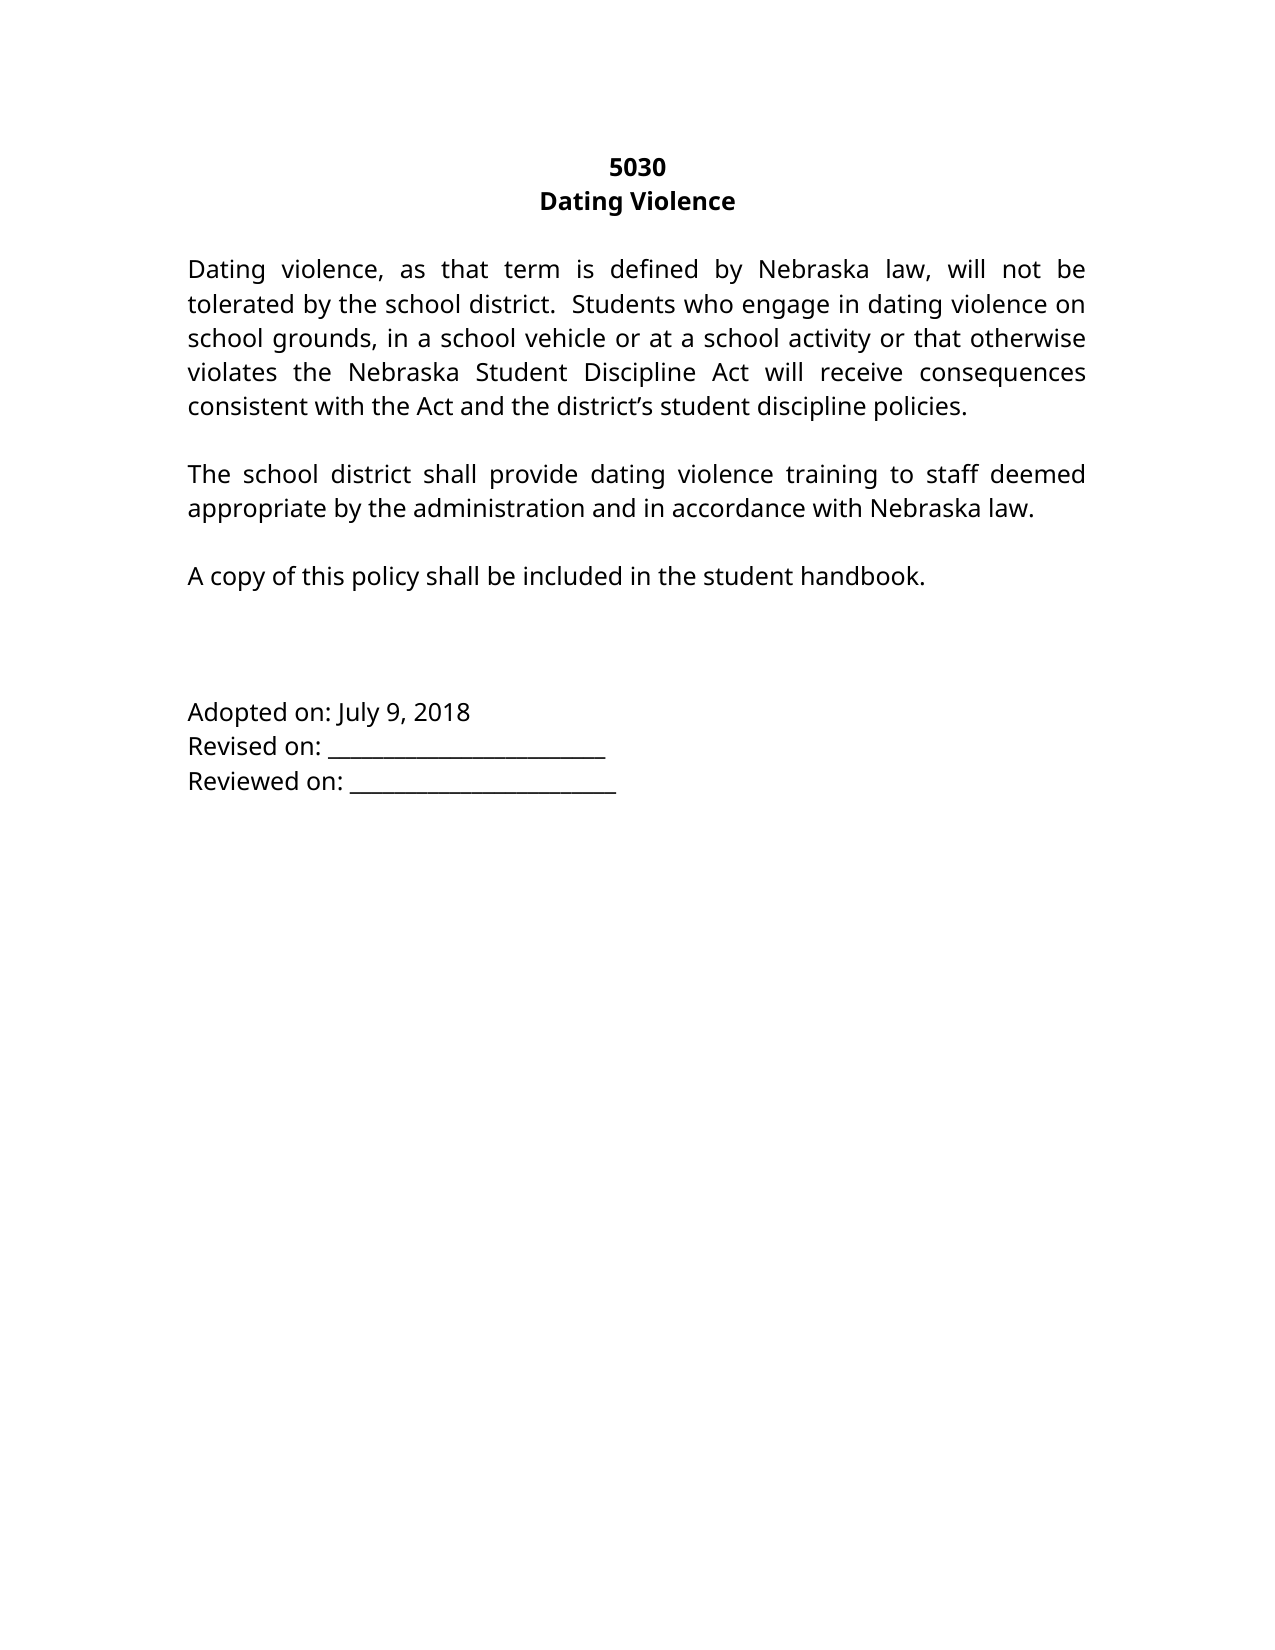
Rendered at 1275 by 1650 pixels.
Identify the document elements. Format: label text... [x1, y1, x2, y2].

text 5030 [187, 150, 1087, 184]
text Adopted on: July 9, 2018 [187, 695, 1087, 729]
text Dating Violence [187, 184, 1087, 218]
text A copy of this policy shall be included in the student handbook. [187, 559, 1087, 593]
text The school district shall provide dating violence training to staff deemed appropriate by the administration and in accordance with Nebraska law. [187, 457, 1087, 525]
text Reviewed on: ________________________ [187, 763, 1087, 797]
text Revised on: _________________________ [187, 729, 1087, 763]
text Dating violence, as that term is defined by Nebraska law, will not be tolerated by the school district. Students who engage in dating violence on school grounds, in a school vehicle or at a school activity or that otherwise violates the Nebraska Student Discipline Act will receive consequences consistent with the Act and the district’s student discipline policies. [187, 252, 1087, 422]
